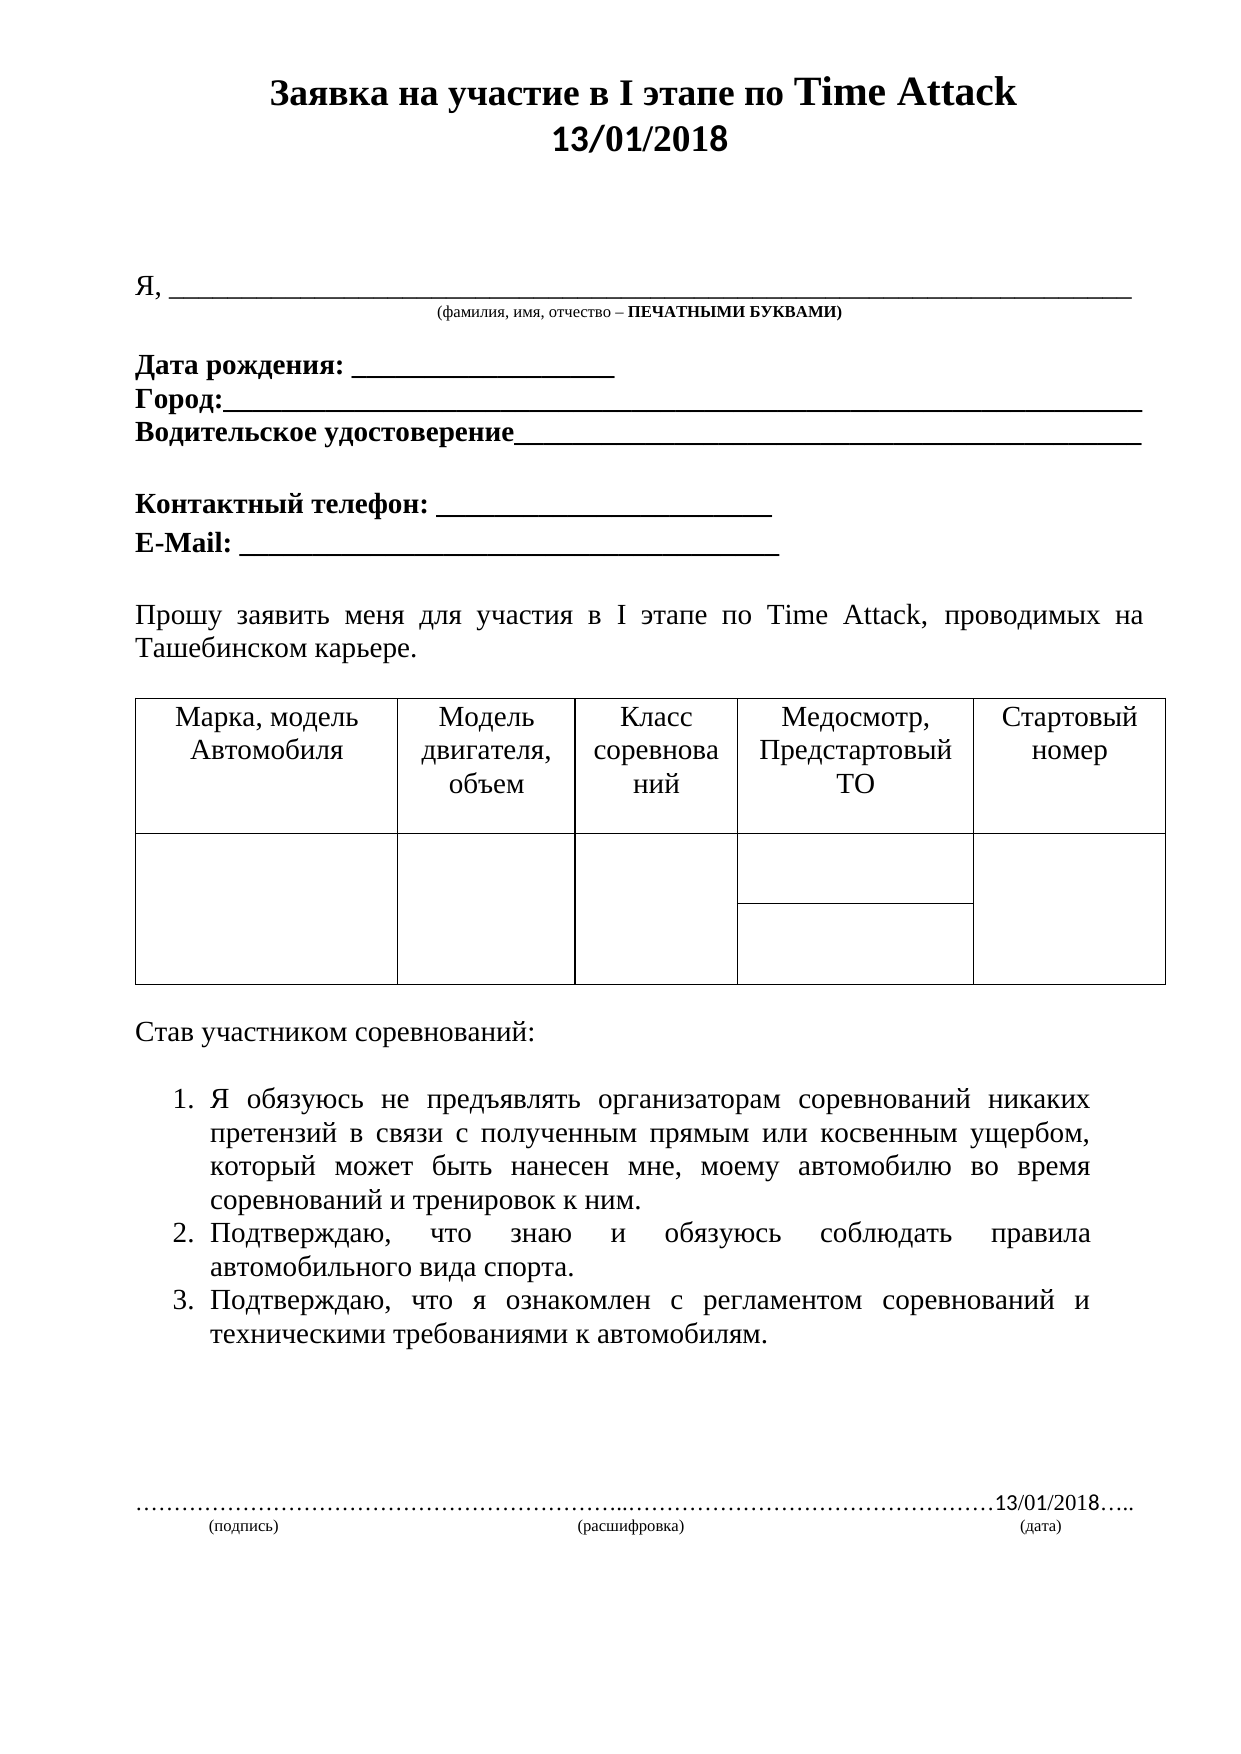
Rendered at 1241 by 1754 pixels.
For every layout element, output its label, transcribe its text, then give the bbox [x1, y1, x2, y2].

text (фамилия, имя, отчество – ПЕЧАТНЫМИ БУКВАМИ) [135, 302, 1144, 321]
table_cell [974, 834, 1165, 984]
table_cell [738, 834, 973, 902]
list Я обязуюсь не предъявлять организаторам соревнований никаких претензий в связи с полученным прямым или косвенным ущербом, который может быть нанесен мне, моему автомобилю во время соревнований и тренировок к ним. [172, 1081, 1091, 1215]
text Дата рождения: __________________ [135, 347, 1144, 381]
text Став участником соревнований: [135, 1014, 1144, 1048]
table_header Марка, модель Автомобиля [136, 699, 397, 833]
table_cell [136, 834, 397, 984]
text Заявка на участие в I этапе по Time Attack 13/01/2018 [135, 67, 1144, 160]
table_header Стартовый номер [974, 699, 1165, 833]
table_cell [398, 834, 574, 984]
table_header Медосмотр, Предстартовый ТО [738, 699, 973, 833]
text Город:_______________________________________________________________ Водительское удостоверение___________________________________________ [135, 381, 1144, 448]
list Подтверждаю, что я ознакомлен с регламентом соревнований и техническими требованиями к автомобилям. [172, 1282, 1091, 1349]
list Подтверждаю, что знаю и обязуюсь соблюдать правила автомобильного вида спорта. [172, 1215, 1091, 1282]
text Прошу заявить меня для участия в I этапе по Time Attack, проводимых на Ташебинском карьере. [135, 597, 1144, 664]
table_header Модель двигателя, объем [398, 699, 574, 833]
table_header Класс соревнований [576, 699, 737, 833]
table_cell [738, 904, 973, 984]
table_cell [576, 834, 737, 984]
text E-Mail: _____________________________________ [135, 525, 1144, 558]
text Я, __________________________________________________________________ [135, 268, 1144, 302]
text Контактный телефон: _______________________ [135, 486, 1144, 520]
text (подпись) (расшифровка) (дата) [135, 1516, 1144, 1535]
text ………………………………………………………..…………………………………………13/01/2018….. [135, 1488, 1144, 1516]
